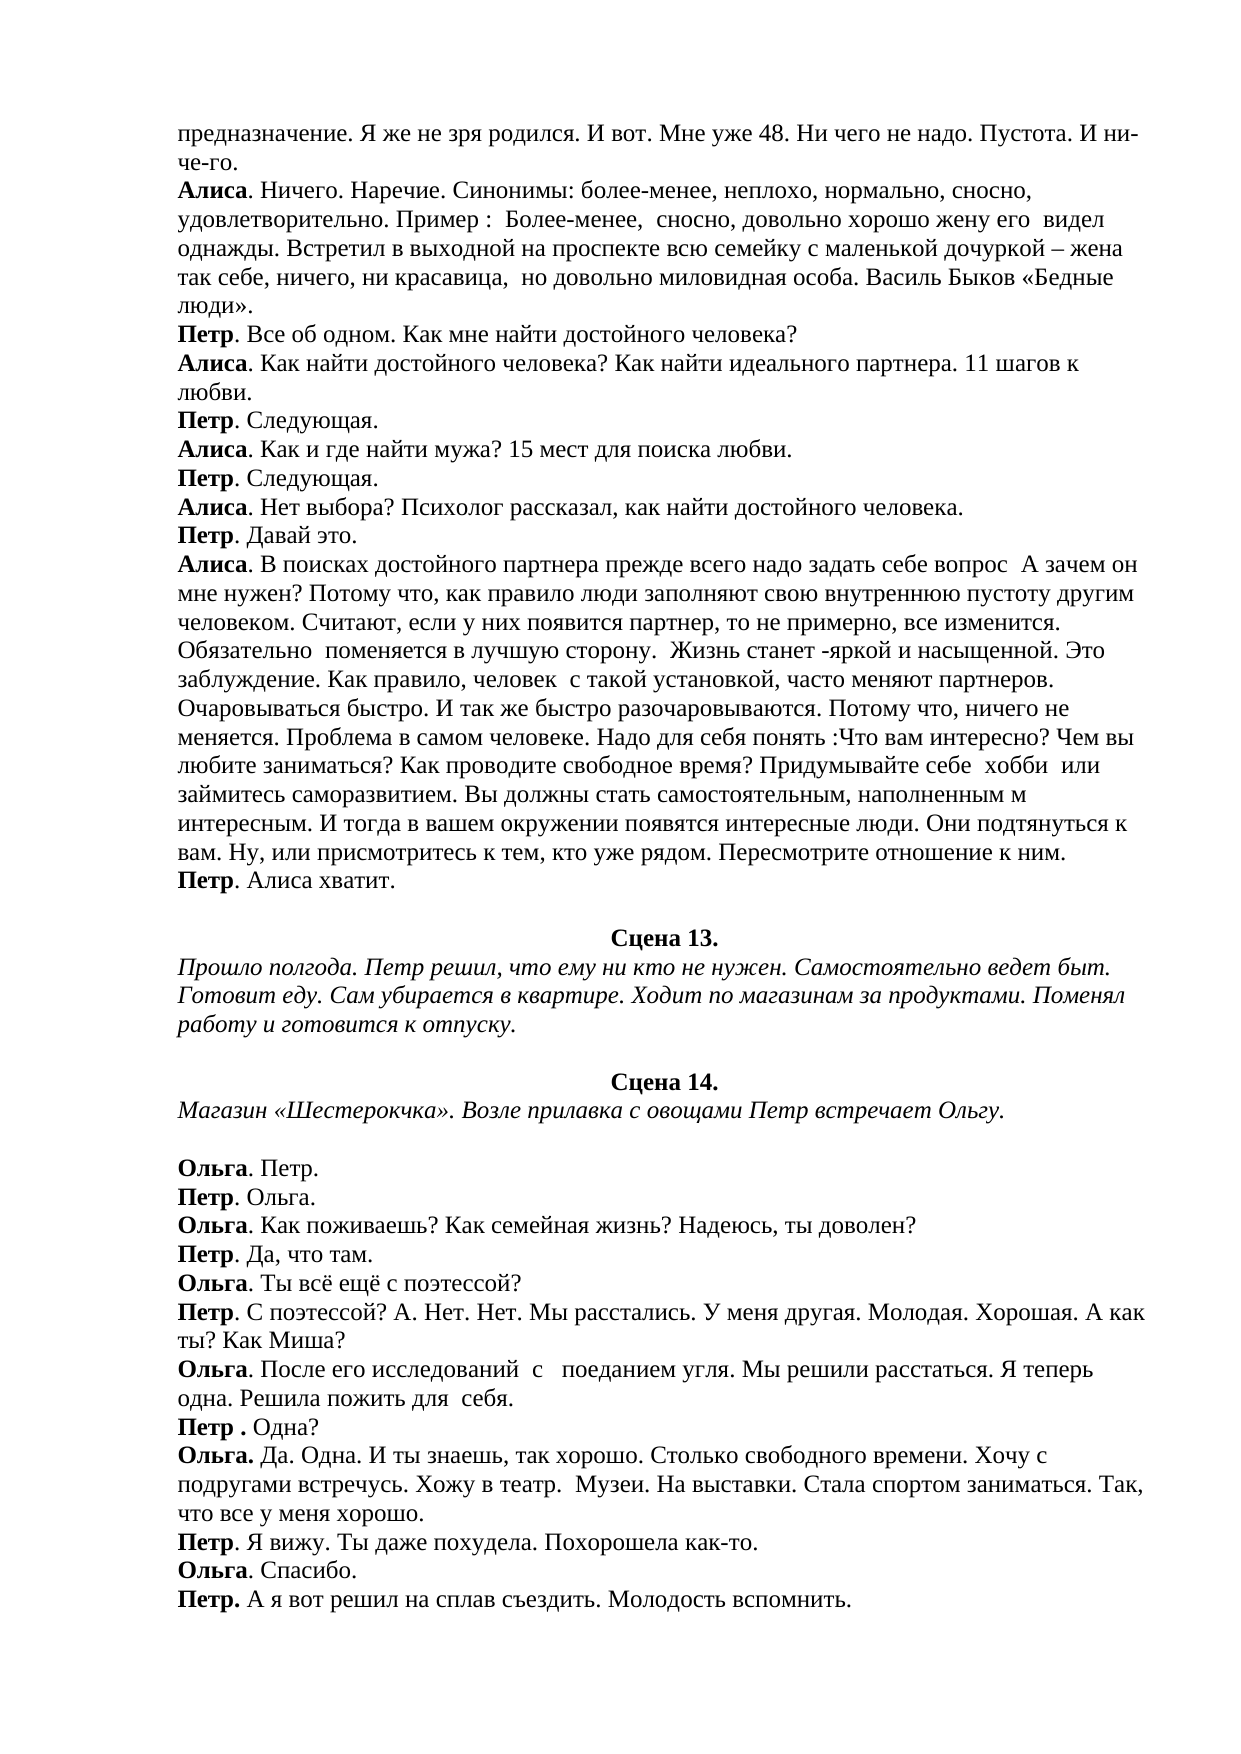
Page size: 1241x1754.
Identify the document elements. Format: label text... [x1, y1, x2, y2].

text Петр. Я вижу. Ты даже похудела. Похорошела как-то. [177, 1527, 1152, 1556]
text Алиса. Как и где найти мужа? 15 мест для поиска любви. [177, 434, 1152, 463]
text Алиса. В поисках достойного партнера прежде всего надо задать себе вопрос А зачем он мне нужен? Потому что, как правило люди заполняют свою внутреннюю пустоту другим человеком. Считают, если у них появится партнер, то не примерно, все изменится. Обязательно поменяется в лучшую сторону. Жизнь станет -яркой и насыщенной. Это заблуждение. Как правило, человек с такой установкой, часто меняют партнеров. Очаровываться быстро. И так же быстро разочаровываются. Потому что, ничего не меняется. Проблема в самом человеке. Надо для себя понять :Что вам интересно? Чем вы любите заниматься? Как проводите свободное время? Придумывайте себе хобби или займитесь саморазвитием. Вы должны стать самостоятельным, наполненным м интересным. И тогда в вашем окружении появятся интересные люди. Они подтянуться к вам. Ну, или присмотритесь к тем, кто уже рядом. Пересмотрите отношение к ним. [177, 549, 1152, 866]
text Алиса. Как найти достойного человека? Как найти идеального партнера. 11 шагов к любви. [177, 348, 1152, 406]
text Петр. Следующая. [177, 406, 1152, 434]
text Ольга. Как поживаешь? Как семейная жизнь? Надеюсь, ты доволен? [177, 1211, 1152, 1239]
text Ольга. Спасибо. [177, 1556, 1152, 1584]
text Алиса. Нет выбора? Психолог рассказал, как найти достойного человека. [177, 492, 1152, 521]
text Сцена 13. [177, 923, 1152, 952]
text Петр . Одна? [177, 1412, 1152, 1441]
text Петр. Следующая. [177, 463, 1152, 492]
text Ольга. Петр. [177, 1153, 1152, 1182]
text Петр. С поэтессой? А. Нет. Нет. Мы расстались. У меня другая. Молодая. Хорошая. А как ты? Как Миша? [177, 1297, 1152, 1354]
text Сцена 14. [177, 1067, 1152, 1096]
text Ольга. Ты всё ещё с поэтессой? [177, 1268, 1152, 1297]
text Петр. Да, что там. [177, 1239, 1152, 1268]
text Петр. Давай это. [177, 521, 1152, 549]
text Петр. Ольга. [177, 1182, 1152, 1211]
text Прошло полгода. Петр решил, что ему ни кто не нужен. Самостоятельно ведет быт. Готовит еду. Сам убирается в квартире. Ходит по магазинам за продуктами. Поменял работу и готовится к отпуску. [177, 952, 1152, 1038]
text Ольга. Да. Одна. И ты знаешь, так хорошо. Столько свободного времени. Хочу с подругами встречусь. Хожу в театр. Музеи. На выставки. Стала спортом заниматься. Так, что все у меня хорошо. [177, 1441, 1152, 1527]
text Алиса. Ничего. Наречие. Синонимы: более-менее, неплохо, нормально, сносно, удовлетворительно. Пример : Более-менее, сносно, довольно хорошо жену его видел однажды. Встретил в выходной на проспекте всю семейку с маленькой дочуркой – жена так себе, ничего, ни красавица, но довольно миловидная особа. Василь Быков «Бедные люди». [177, 176, 1152, 319]
text Ольга. После его исследований с поеданием угля. Мы решили расстаться. Я теперь одна. Решила пожить для себя. [177, 1354, 1152, 1412]
text Петр. Все об одном. Как мне найти достойного человека? [177, 319, 1152, 348]
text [177, 118, 1152, 176]
text Петр. А я вот решил на сплав съездить. Молодость вспомнить. [177, 1584, 1152, 1613]
text Магазин «Шестерокчка». Возле прилавка с овощами Петр встречает Ольгу. [177, 1096, 1152, 1124]
text Петр. Алиса хватит. [177, 866, 1152, 894]
